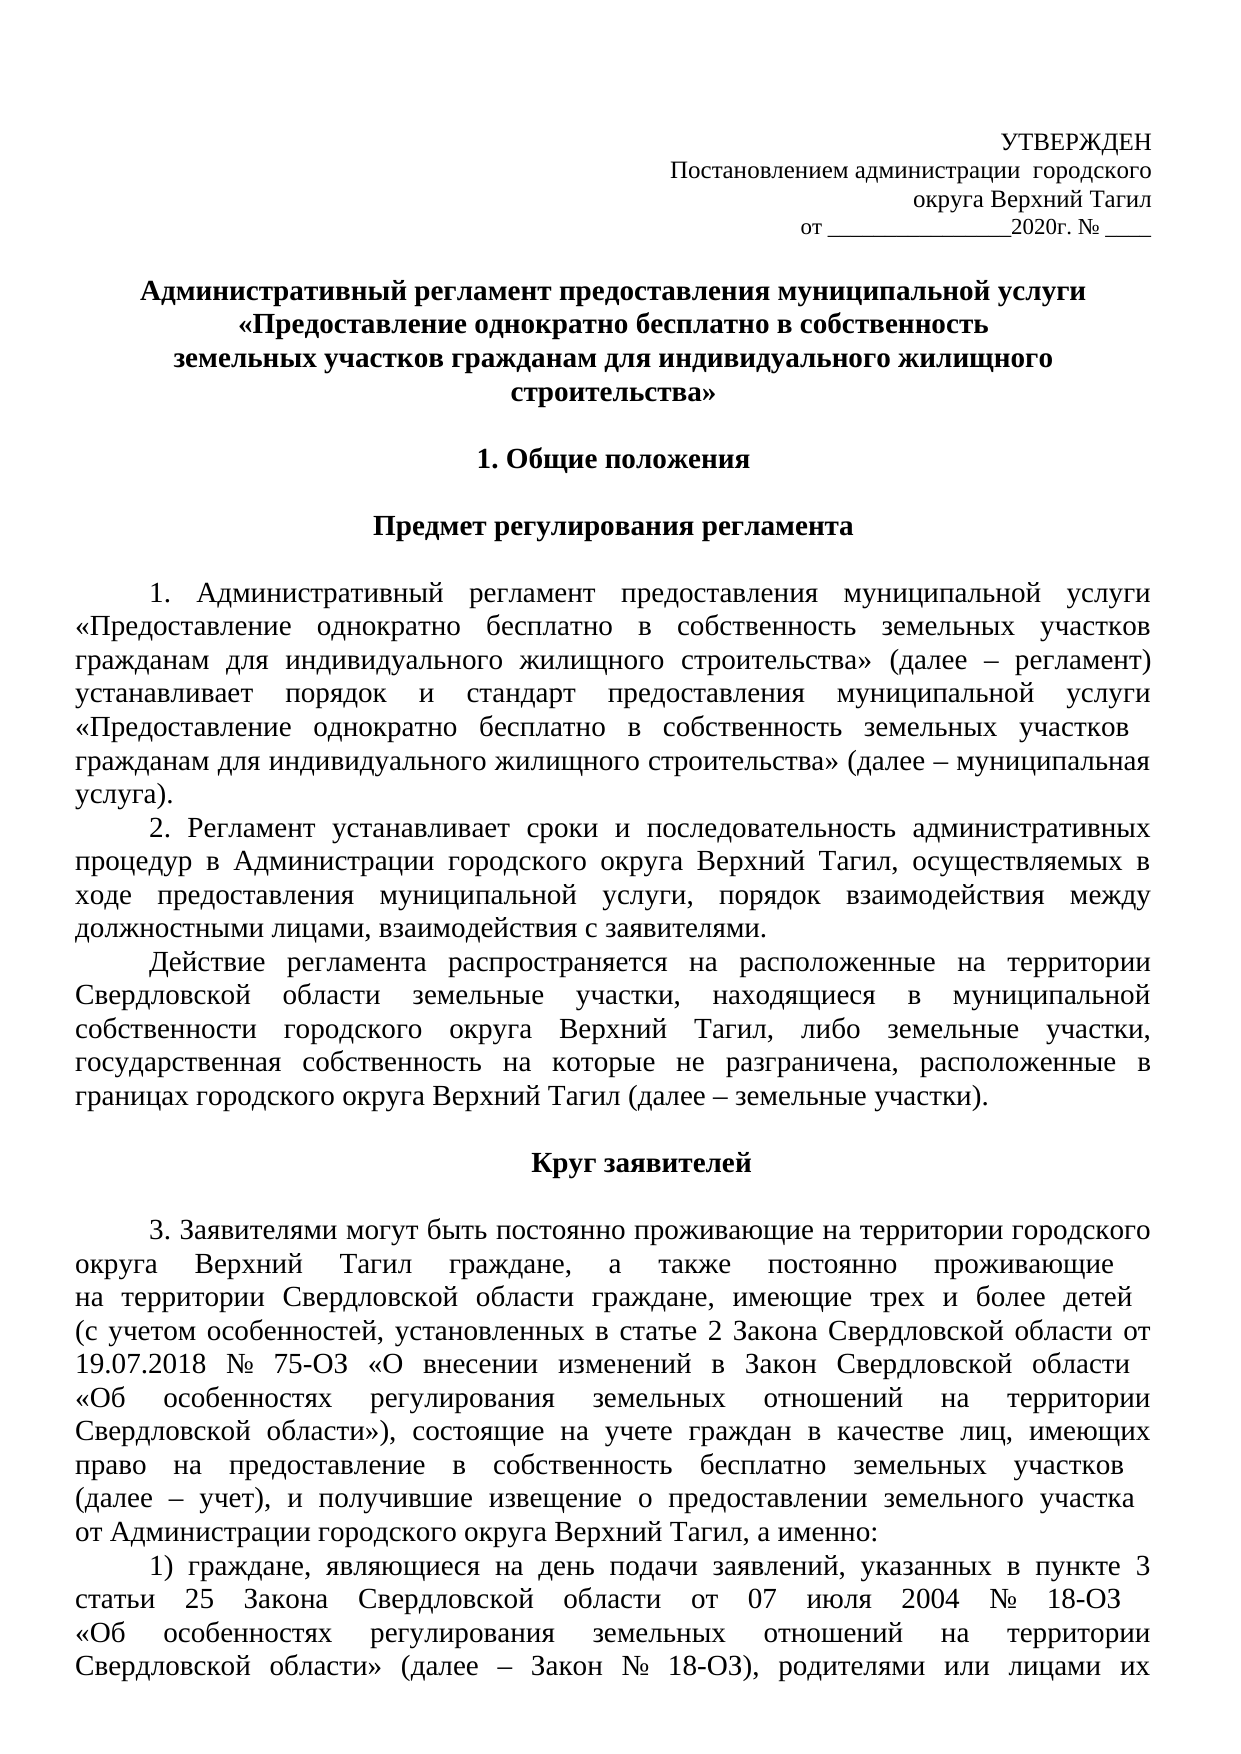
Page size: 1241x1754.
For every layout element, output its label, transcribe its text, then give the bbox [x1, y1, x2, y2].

text Предмет регулирования регламента [75, 508, 1152, 541]
text Действие регламента распространяется на расположенные на территории Свердловской области земельные участки, находящиеся в муниципальной собственности городского округа Верхний Тагил, либо земельные участки, государственная собственность на которые не разграничена, расположенные в границах городского округа Верхний Тагил (далее – земельные участки). [75, 944, 1152, 1112]
text УТВЕРЖДЕН [666, 127, 1152, 156]
text Постановлением администрации городского округа Верхний Тагил [666, 156, 1152, 213]
text 1. Административный регламент предоставления муниципальной услуги «Предоставление однократно бесплатно в собственность земельных участков гражданам для индивидуального жилищного строительства» (далее – регламент) устанавливает порядок и стандарт предоставления муниципальной услуги «Предоставление однократно бесплатно в собственность земельных участков гражданам для индивидуального жилищного строительства» (далее – муниципальная услуга). [75, 575, 1152, 810]
text 1. Общие положения [75, 441, 1152, 474]
text 3. Заявителями могут быть постоянно проживающие на территории городского округа Верхний Тагил граждане, а также постоянно проживающие на территории Свердловской области граждане, имеющие трех и более детей (с учетом особенностей, установленных в статье 2 Закона Свердловской области от 19.07.2018 № 75-ОЗ «О внесении изменений в Закон Свердловской области «Об особенностях регулирования земельных отношений на территории Свердловской области»), состоящие на учете граждан в качестве лиц, имеющих право на предоставление в собственность бесплатно земельных участков (далее – учет), и получившие извещение о предоставлении земельного участка от Администрации городского округа Верхний Тагил, а именно: [75, 1212, 1152, 1548]
text земельных участков гражданам для индивидуального жилищного строительства» [75, 340, 1152, 407]
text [75, 1548, 1152, 1682]
text Круг заявителей [75, 1145, 1152, 1179]
text от ________________2020г. № ____ [75, 213, 1152, 239]
text 2. Регламент устанавливает сроки и последовательность административных процедур в Администрации городского округа Верхний Тагил, осуществляемых в ходе предоставления муниципальной услуги, порядок взаимодействия между должностными лицами, взаимодействия с заявителями. [75, 810, 1152, 944]
text Административный регламент предоставления муниципальной услуги «Предоставление однократно бесплатно в собственность [75, 273, 1152, 340]
